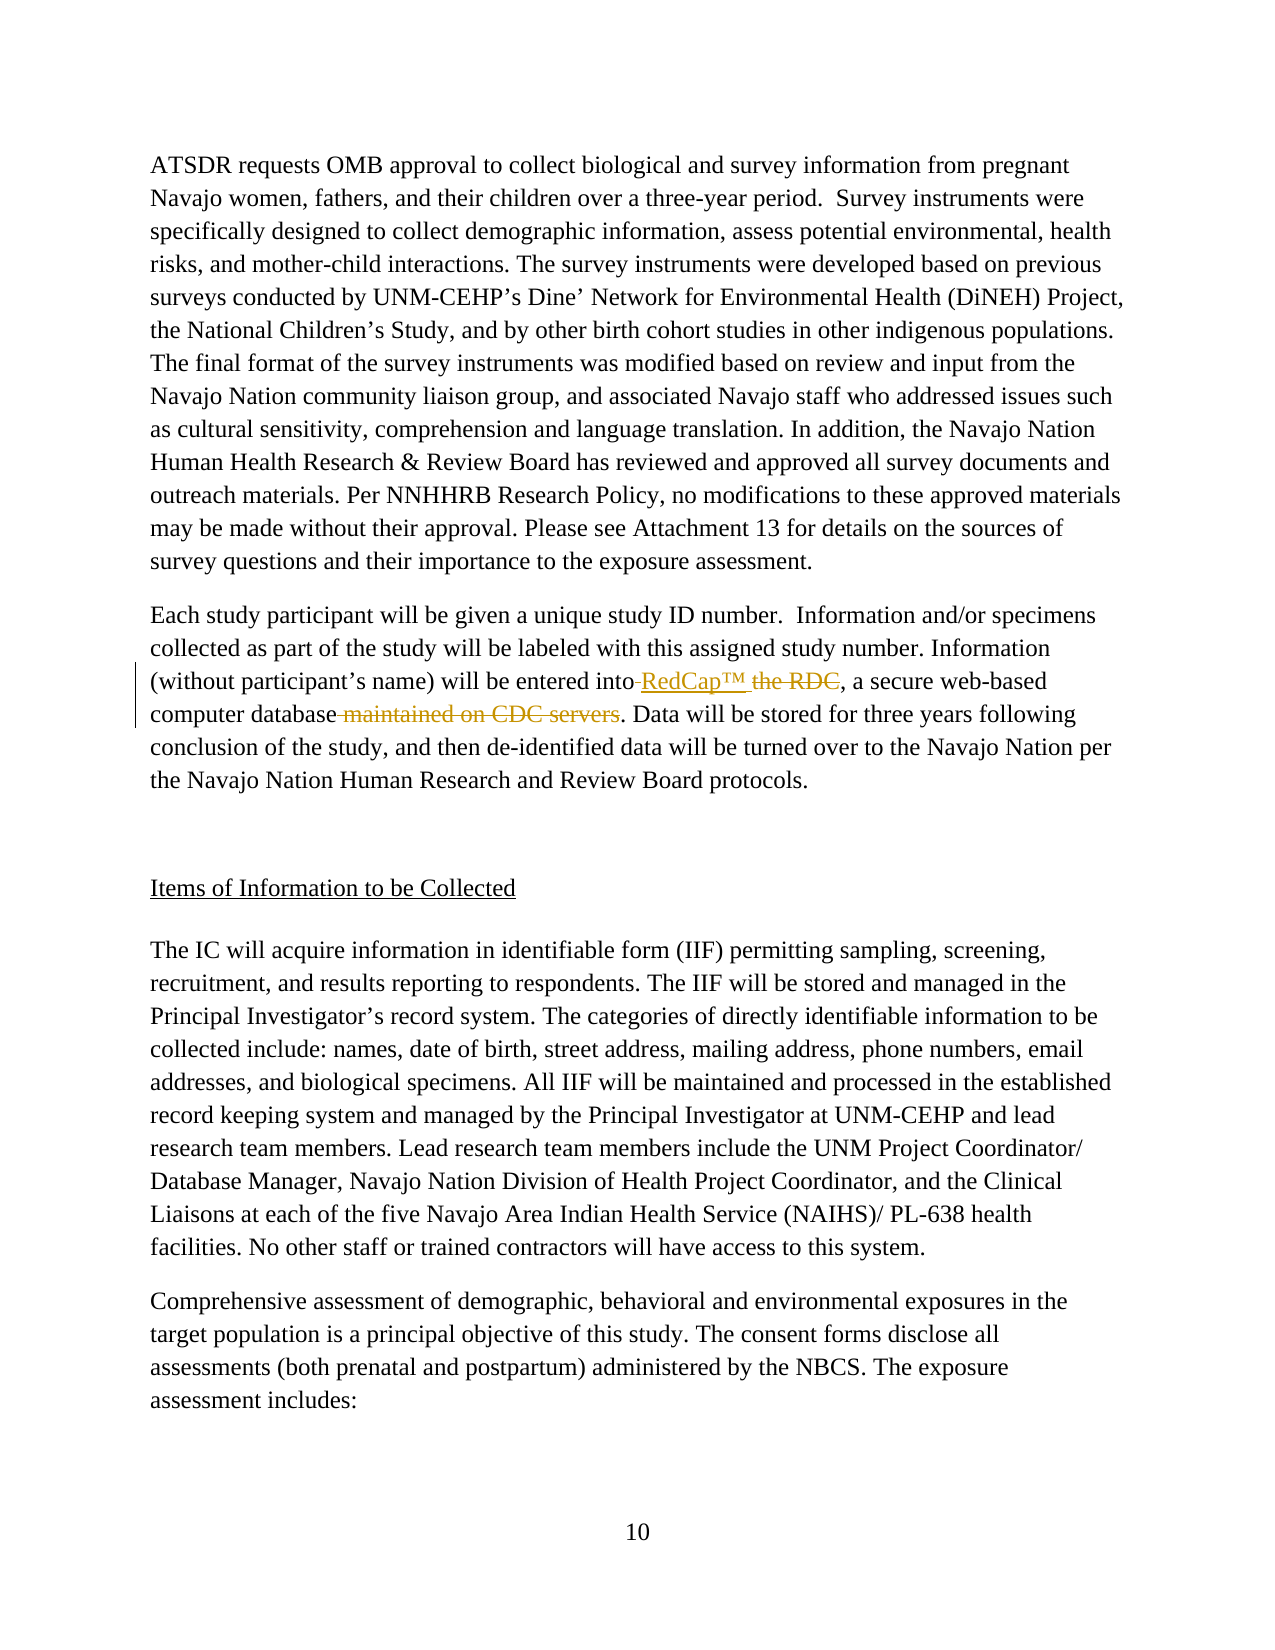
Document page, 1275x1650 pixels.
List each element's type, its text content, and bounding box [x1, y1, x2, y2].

subtitle Items of Information to be Collected [150, 873, 1125, 902]
text The IC will acquire information in identifiable form (IIF) permitting sampling, screening, recruitment, and results reporting to respondents. The IIF will be stored and managed in the Principal Investigator’s record system. The categories of directly identifiable information to be collected include: names, date of birth, street address, mailing address, phone numbers, email addresses, and biological specimens. All IIF will be maintained and processed in the established record keeping system and managed by the Principal Investigator at UNM-CEHP and lead research team members. Lead research team members include the UNM Project Coordinator/ Database Manager, Navajo Nation Division of Health Project Coordinator, and the Clinical Liaisons at each of the five Navajo Area Indian Health Service (NAIHS)/ PL-638 health facilities. No other staff or trained contractors will have access to this system. [150, 935, 1125, 1261]
text ATSDR requests OMB approval to collect biological and survey information from pregnant Navajo women, fathers, and their children over a three-year period. Survey instruments were specifically designed to collect demographic information, assess potential environmental, health risks, and mother-child interactions. The survey instruments were developed based on previous surveys conducted by UNM-CEHP’s Dine’ Network for Environmental Health (DiNEH) Project, the National Children’s Study, and by other birth cohort studies in other indigenous populations. The final format of the survey instruments was modified based on review and input from the Navajo Nation community liaison group, and associated Navajo staff who addressed issues such as cultural sensitivity, comprehension and language translation. In addition, the Navajo Nation Human Health Research & Review Board has reviewed and approved all survey documents and outreach materials. Per NNHHRB Research Policy, no modifications to these approved materials may be made without their approval. Please see Attachment 13 for details on the sources of survey questions and their importance to the exposure assessment. [150, 150, 1125, 575]
text Each study participant will be given a unique study ID number. Information and/or specimens collected as part of the study will be labeled with this assigned study number. Information (without participant’s name) will be entered into, a secure web-based computer database. Data will be stored for three years following conclusion of the study, and then de-identified data will be turned over to the Navajo Nation per the Navajo Nation Human Research and Review Board protocols. [150, 600, 1125, 794]
text Comprehensive assessment of demographic, behavioral and environmental exposures in the target population is a principal objective of this study. The consent forms disclose all assessments (both prenatal and postpartum) administered by the NBCS. The exposure assessment includes: [150, 1286, 1125, 1413]
